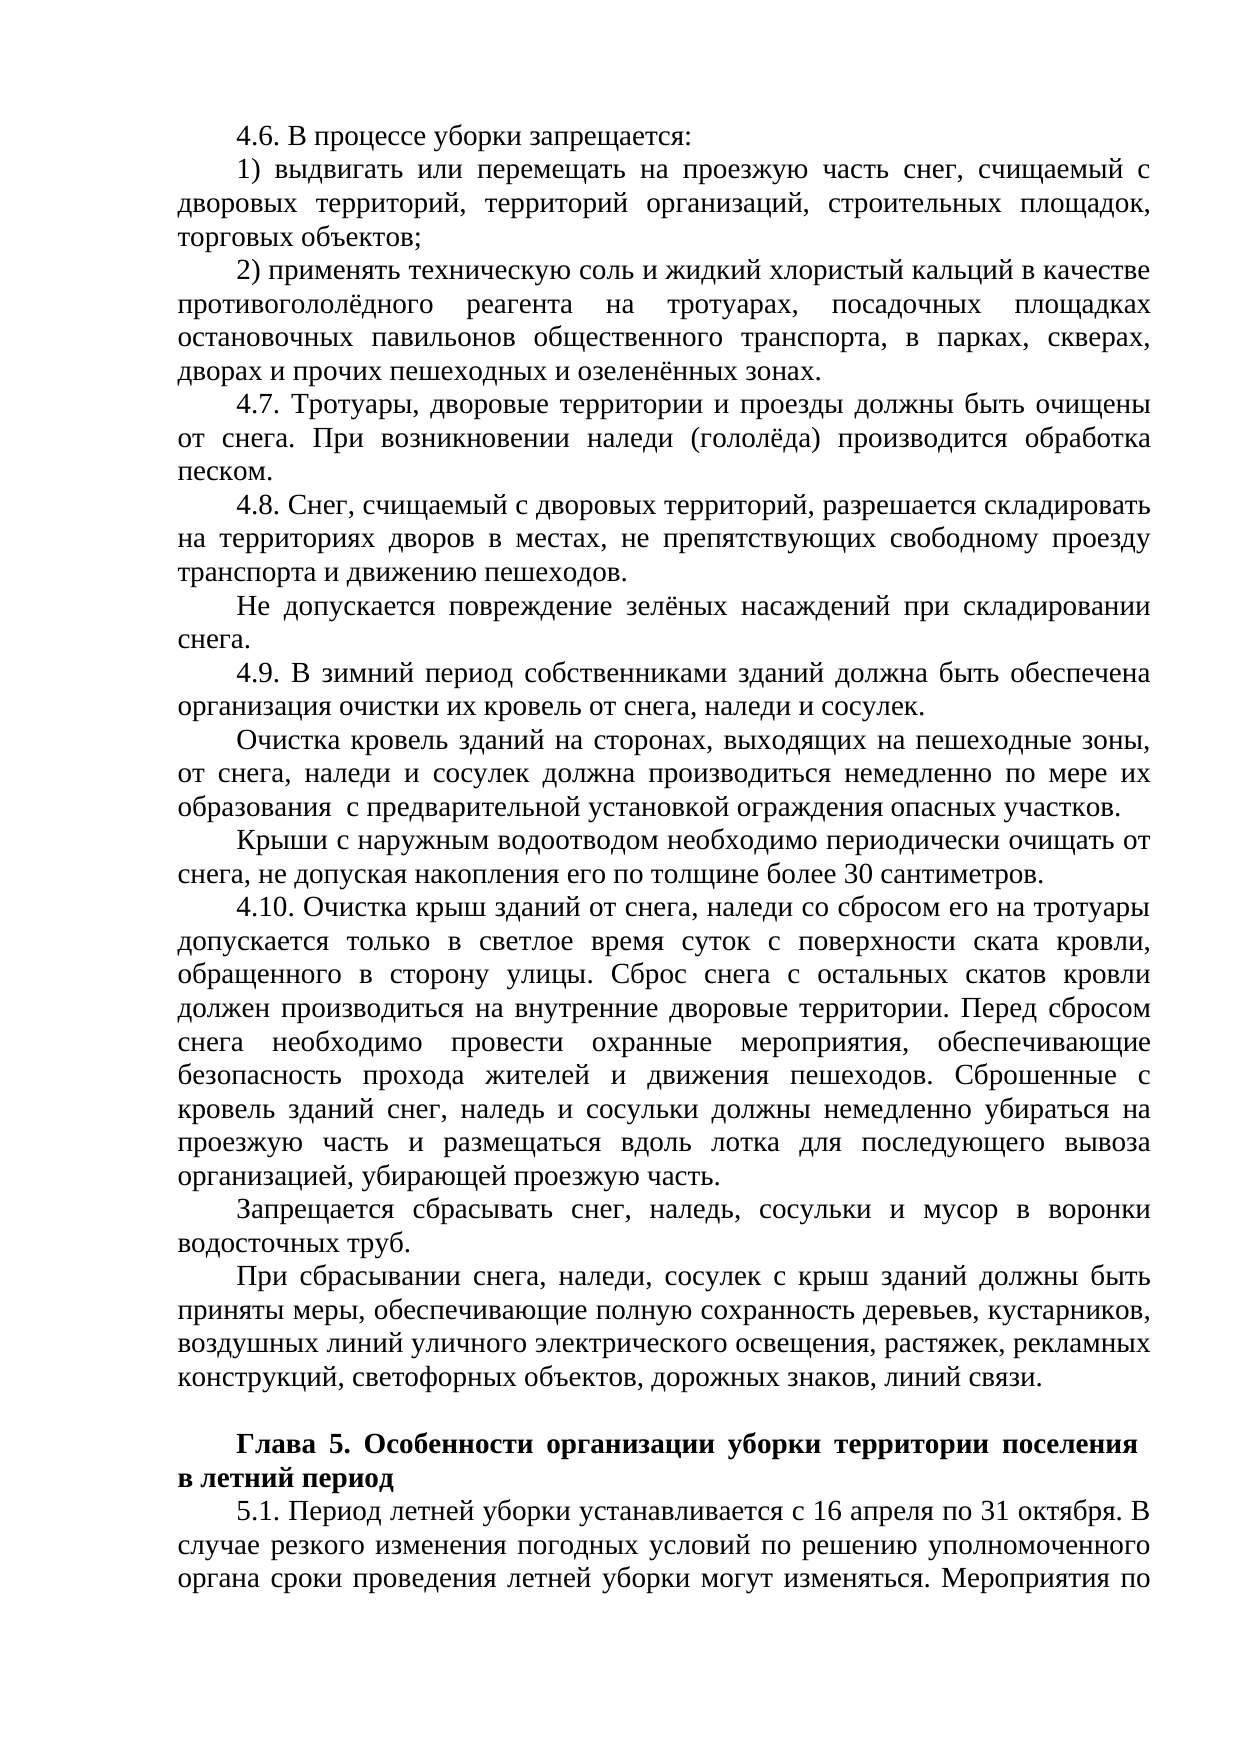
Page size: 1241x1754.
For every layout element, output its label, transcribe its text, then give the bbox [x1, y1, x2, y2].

text При сбрасывании снега, наледи, сосулек с крыш зданий должны быть приняты меры, обеспечивающие полную сохранность деревьев, кустарников, воздушных линий уличного электрического освещения, растяжек, рекламных конструкций, светофорных объектов, дорожных знаков, линий связи. [177, 1258, 1152, 1393]
text 4.9. В зимний период собственниками зданий должна быть обеспечена организация очистки их кровель от снега, наледи и сосулек. [177, 655, 1152, 722]
text 1) выдвигать или перемещать на проезжую часть снег, счищаемый с дворовых территорий, территорий организаций, строительных площадок, торговых объектов; [177, 152, 1152, 252]
text 4.7. Тротуары, дворовые территории и проезды должны быть очищены от снега. При возникновении наледи (гололёда) производится обработка песком. [177, 386, 1152, 487]
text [177, 1493, 1152, 1594]
text Очистка кровель зданий на сторонах, выходящих на пешеходные зоны, от снега, наледи и сосулек должна производиться немедленно по мере их образования с предварительной установкой ограждения опасных участков. [177, 722, 1152, 822]
text 4.8. Снег, счищаемый с дворовых территорий, разрешается складировать на территориях дворов в местах, не препятствующих свободному проезду транспорта и движению пешеходов. [177, 487, 1152, 588]
text 4.6. В процессе уборки запрещается: [177, 118, 1152, 152]
text Крыши с наружным водоотводом необходимо периодически очищать от снега, не допуская накопления его по толщине более 30 сантиметров. [177, 822, 1152, 889]
text Глава 5. Особенности организации уборки территории поселения в летний период [177, 1426, 1152, 1493]
text Не допускается повреждение зелёных насаждений при складировании снега. [177, 588, 1152, 655]
text 2) применять техническую соль и жидкий хлористый кальций в качестве противогололёдного реагента на тротуарах, посадочных площадках остановочных павильонов общественного транспорта, в парках, скверах, дворах и прочих пешеходных и озеленённых зонах. [177, 252, 1152, 386]
text Запрещается сбрасывать снег, наледь, сосульки и мусор в воронки водосточных труб. [177, 1191, 1152, 1258]
text 4.10. Очистка крыш зданий от снега, наледи со сбросом его на тротуары допускается только в светлое время суток с поверхности ската кровли, обращенного в сторону улицы. Сброс снега с остальных скатов кровли должен производиться на внутренние дворовые территории. Перед сбросом снега необходимо провести охранные мероприятия, обеспечивающие безопасность прохода жителей и движения пешеходов. Сброшенные с кровель зданий снег, наледь и сосульки должны немедленно убираться на проезжую часть и размещаться вдоль лотка для последующего вывоза организацией, убирающей проезжую часть. [177, 889, 1152, 1191]
